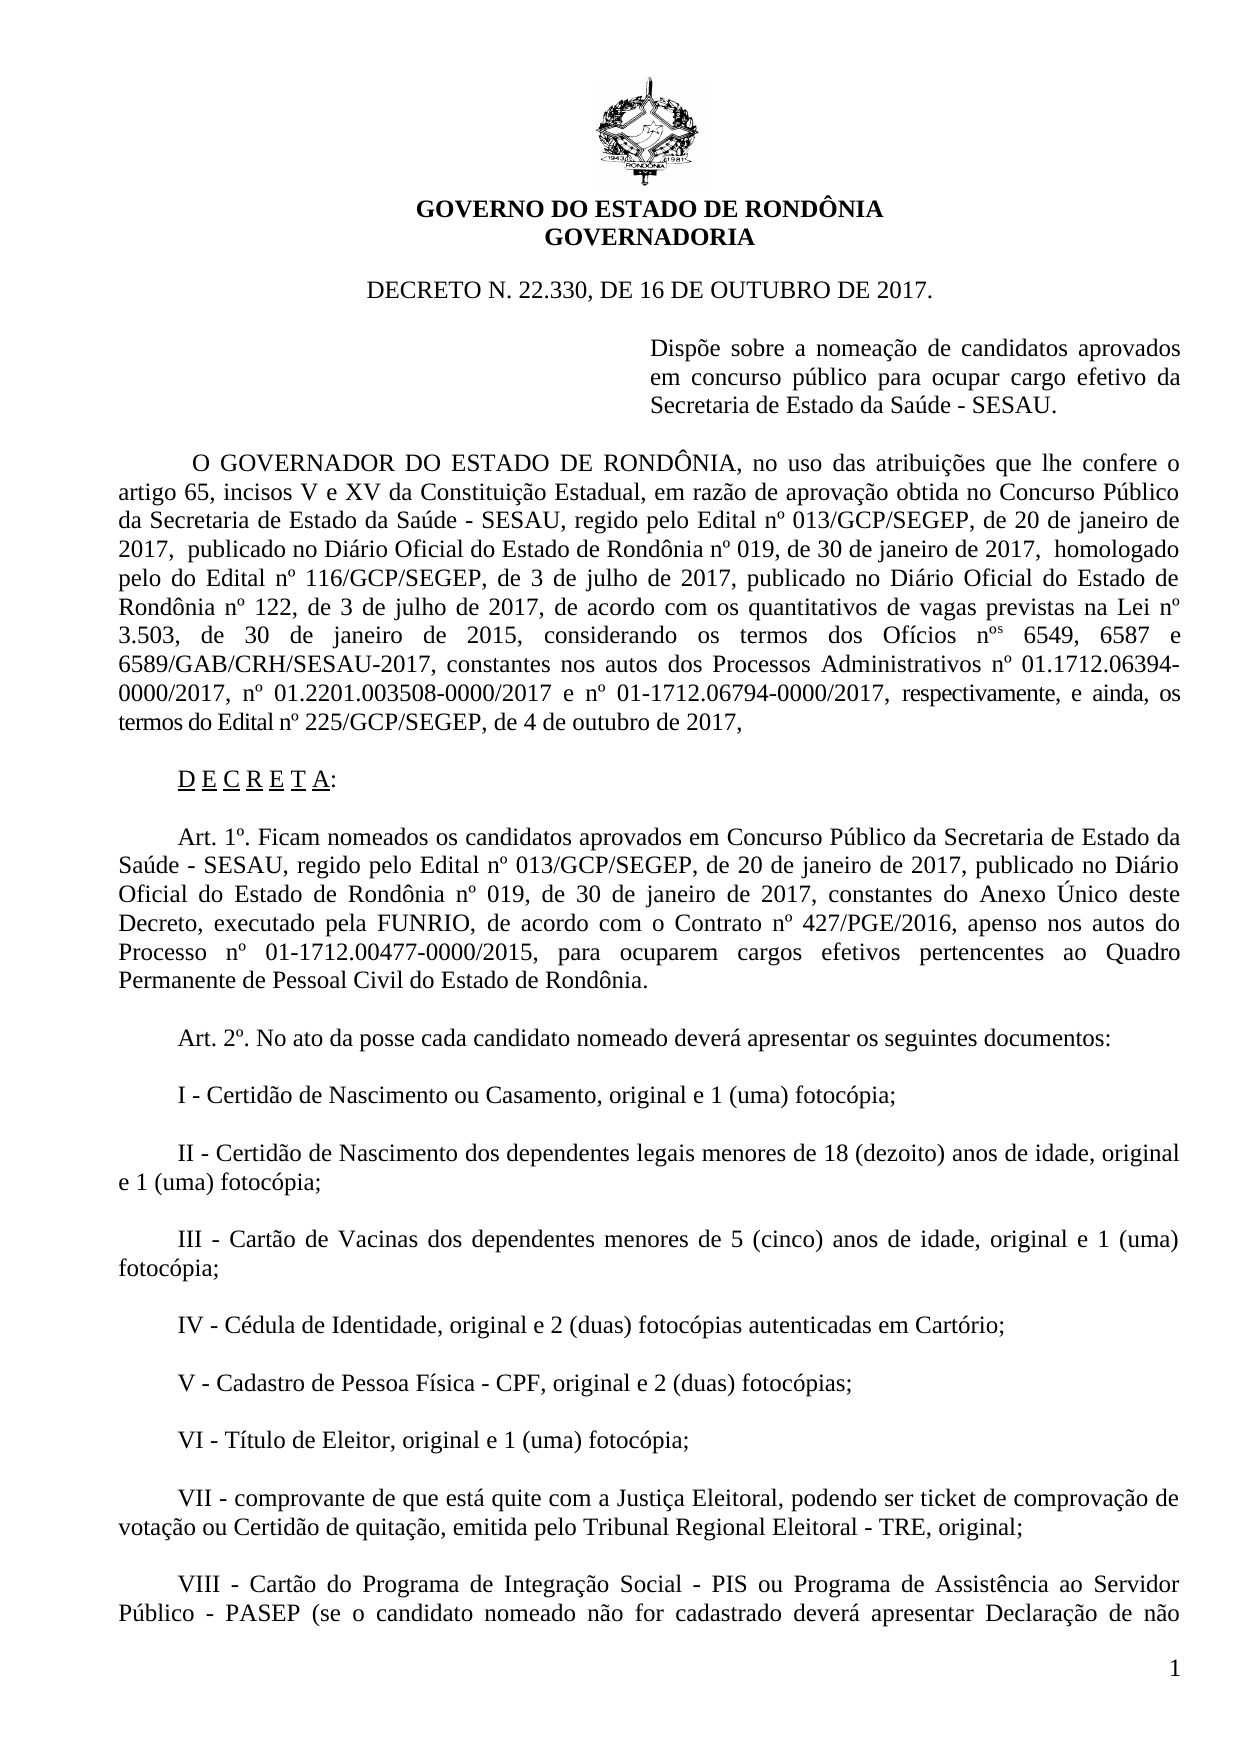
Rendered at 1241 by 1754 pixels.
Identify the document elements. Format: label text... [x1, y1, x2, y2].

text DECRETO N. 22.330, DE 16 DE OUTUBRO DE 2017. [118, 275, 1181, 304]
text VI - Título de Eleitor, original e 1 (uma) fotocópia; [118, 1425, 1181, 1454]
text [118, 1569, 1181, 1627]
text I - Certidão de Nascimento ou Casamento, original e 1 (uma) fotocópia; [118, 1080, 1181, 1109]
text II - Certidão de Nascimento dos dependentes legais menores de 18 (dezoito) anos de idade, original e 1 (uma) fotocópia; [118, 1138, 1181, 1195]
text O GOVERNADOR DO ESTADO DE RONDÔNIA, no uso das atribuições que lhe confere o artigo 65, incisos V e XV da Constituição Estadual, em razão de aprovação obtida no Concurso Público da Secretaria de Estado da Saúde - SESAU, regido pelo Edital nº 013/GCP/SEGEP, de 20 de janeiro de 2017, publicado no Diário Oficial do Estado de Rondônia nº 019, de 30 de janeiro de 2017, homologado pelo do Edital nº 116/GCP/SEGEP, de 3 de julho de 2017, publicado no Diário Oficial do Estado de Rondônia nº 122, de 3 de julho de 2017, de acordo com os quantitativos de vagas previstas na Lei nº 3.503, de 30 de janeiro de 2015, considerando os termos dos Ofícios nºs 6549, 6587 e 6589/GAB/CRH/SESAU-2017, constantes nos autos dos Processos Administrativos nº 01.1712.06394-0000/2017, nº 01.2201.003508-0000/2017 e nº 01-1712.06794-0000/2017, respectivamente, e ainda, os termos do Edital nº 225/GCP/SEGEP, de 4 de outubro de 2017, [118, 448, 1181, 735]
text D E C R E T A: [118, 764, 1181, 793]
text Dispõe sobre a nomeação de candidatos aprovados em concurso público para ocupar cargo efetivo da Secretaria de Estado da Saúde - SESAU. [650, 333, 1181, 419]
text V - Cadastro de Pessoa Física - CPF, original e 2 (duas) fotocópias; [118, 1368, 1181, 1397]
text IV - Cédula de Identidade, original e 2 (duas) fotocópias autenticadas em Cartório; [118, 1310, 1181, 1339]
text VII - comprovante de que está quite com a Justiça Eleitoral, podendo ser ticket de comprovação de votação ou Certidão de quitação, emitida pelo Tribunal Regional Eleitoral - TRE, original; [118, 1483, 1181, 1540]
text Art. 1º. Ficam nomeados os candidatos aprovados em Concurso Público da Secretaria de Estado da Saúde - SESAU, regido pelo Edital nº 013/GCP/SEGEP, de 20 de janeiro de 2017, publicado no Diário Oficial do Estado de Rondônia nº 019, de 30 de janeiro de 2017, constantes do Anexo Único deste Decreto, executado pela FUNRIO, de acordo com o Contrato nº 427/PGE/2016, apenso nos autos do Processo nº 01-1712.00477-0000/2015, para ocuparem cargos efetivos pertencentes ao Quadro Permanente de Pessoal Civil do Estado de Rondônia. [118, 822, 1181, 994]
text Art. 2º. No ato da posse cada candidato nomeado deverá apresentar os seguintes documentos: [118, 1023, 1181, 1052]
text III - Cartão de Vacinas dos dependentes menores de 5 (cinco) anos de idade, original e 1 (uma) fotocópia; [118, 1224, 1181, 1282]
